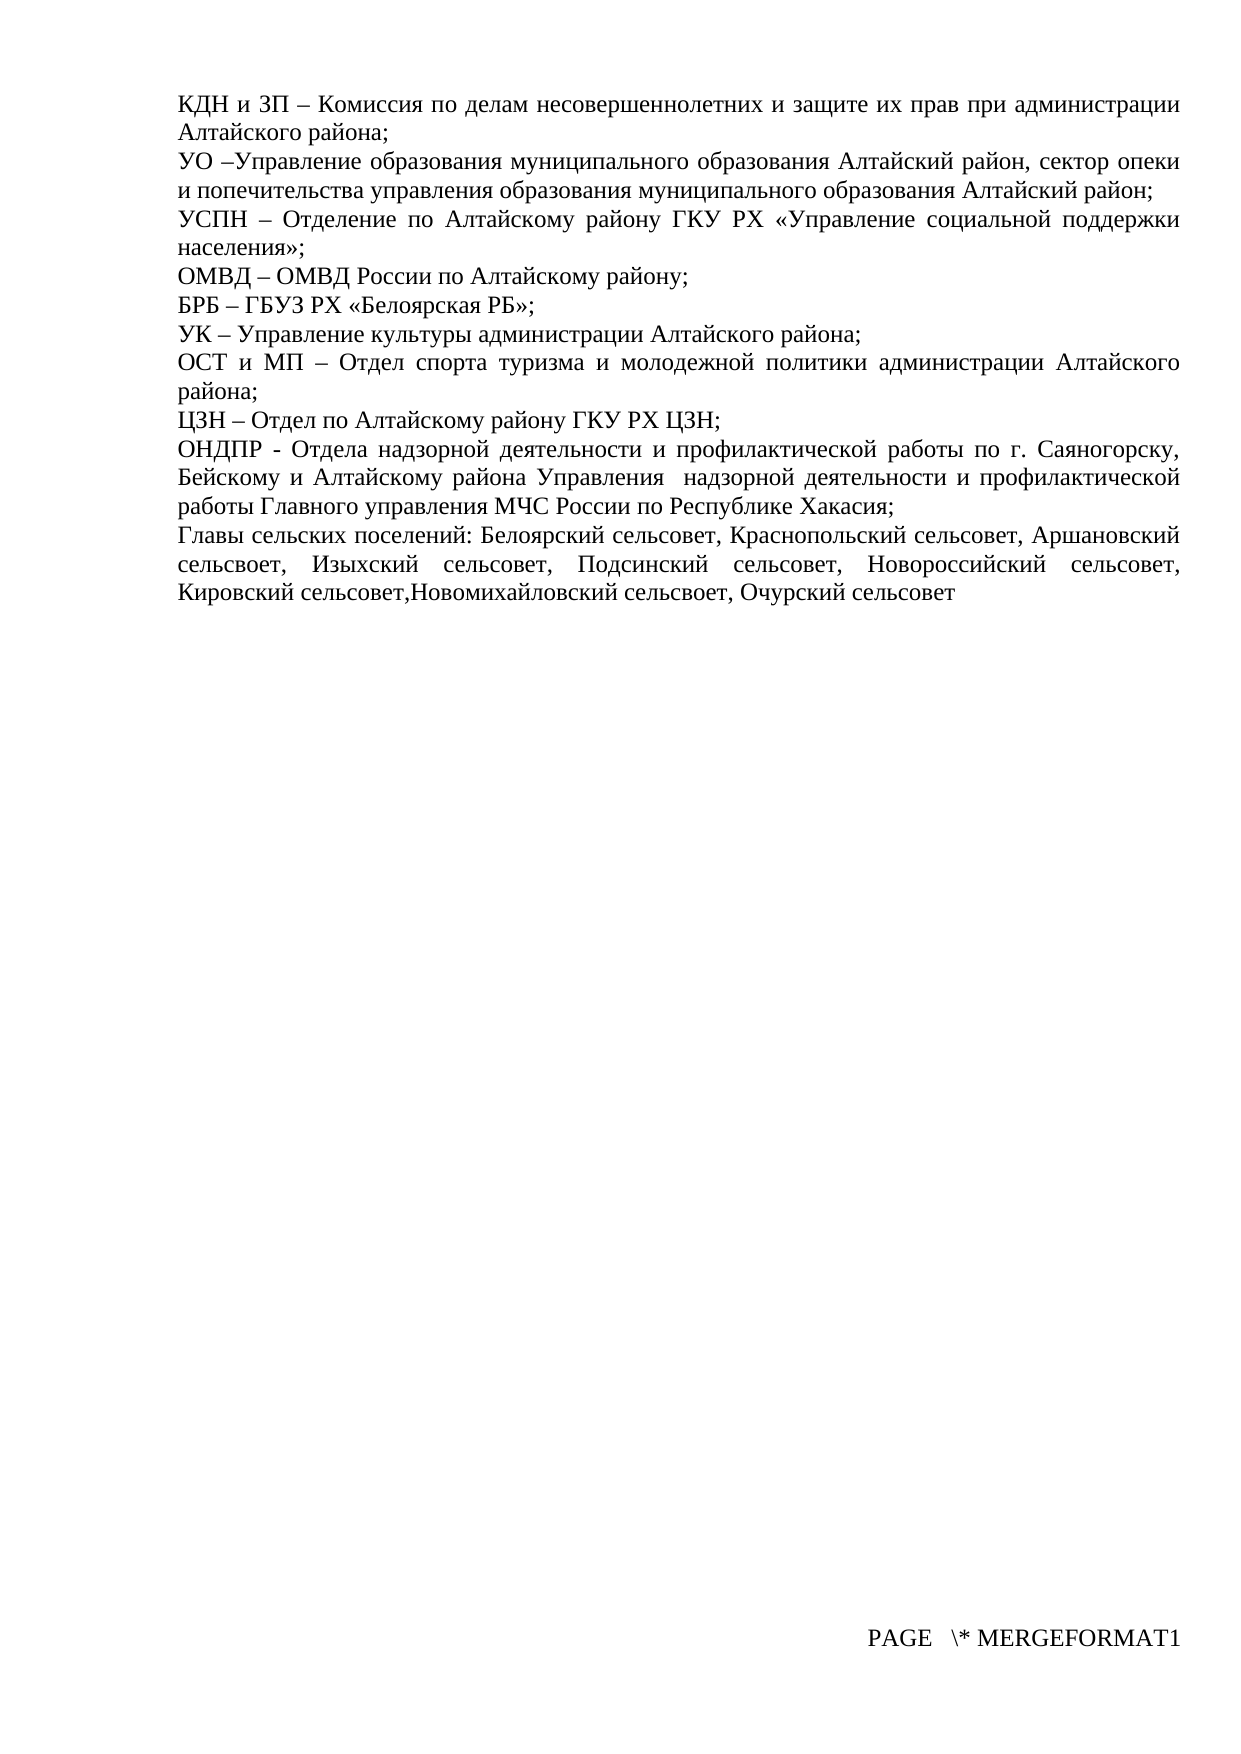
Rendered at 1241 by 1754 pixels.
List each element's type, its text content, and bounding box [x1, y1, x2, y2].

text ОСТ и МП – Отдел спорта туризма и молодежной политики администрации Алтайского района; [177, 347, 1181, 405]
text Главы сельских поселений: Белоярский сельсовет, Краснопольский сельсовет, Аршановский сельсвоет, Изыхский сельсовет, Подсинский сельсовет, Новороссийский сельсовет, Кировский сельсовет,Новомихайловский сельсвоет, Очурский сельсовет [177, 520, 1181, 606]
text ОНДПР - Отдела надзорной деятельности и профилактической работы по г. Саяногорску, Бейскому и Алтайскому района Управления надзорной деятельности и профилактической работы Главного управления МЧС России по Республике Хакасия; [177, 434, 1181, 520]
text КДН и ЗП – Комиссия по делам несовершеннолетних и защите их прав при администрации Алтайского района; [177, 89, 1181, 146]
text ОМВД – ОМВД России по Алтайскому району; [177, 261, 1181, 290]
text БРБ – ГБУЗ РХ «Белоярская РБ»; [177, 290, 1181, 319]
text УСПН – Отделение по Алтайскому району ГКУ РХ «Управление социальной поддержки населения»; [177, 204, 1181, 261]
text УО –Управление образования муниципального образования Алтайский район, сектор опеки и попечительства управления образования муниципального образования Алтайский район; [177, 146, 1181, 204]
text ЦЗН – Отдел по Алтайскому району ГКУ РХ ЦЗН; [177, 405, 1181, 434]
text УК – Управление культуры администрации Алтайского района; [177, 319, 1181, 347]
